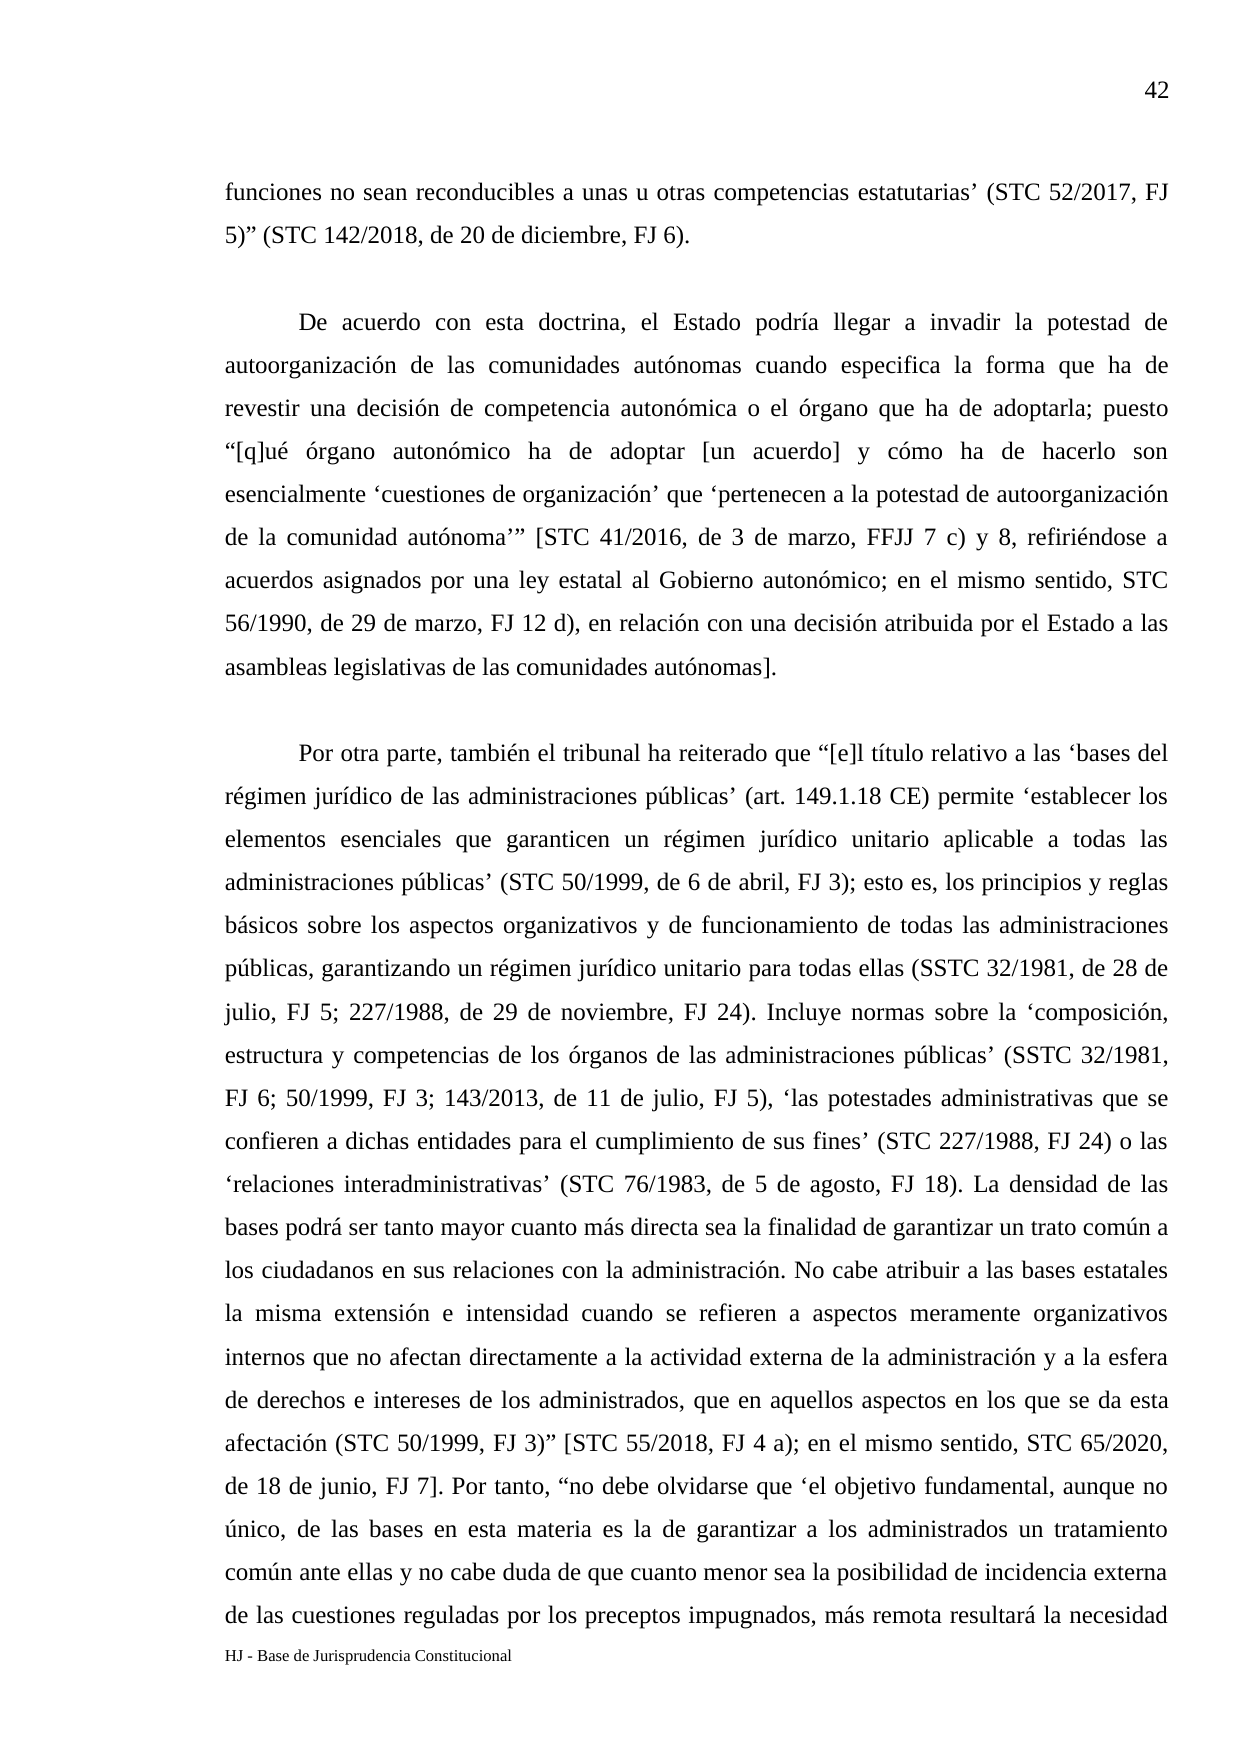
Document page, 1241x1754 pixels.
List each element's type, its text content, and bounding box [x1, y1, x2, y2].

text De acuerdo con esta doctrina, el Estado podría llegar a invadir la potestad de autoorganización de las comunidades autónomas cuando especifica la forma que ha de revestir una decisión de competencia autonómica o el órgano que ha de adoptarla; puesto “[q]ué órgano autonómico ha de adoptar [un acuerdo] y cómo ha de hacerlo son esencialmente ‘cuestiones de organización’ que ‘pertenecen a la potestad de autoorganización de la comunidad autónoma’” [STC 41/2016, de 3 de marzo, FFJJ 7 c) y 8, refiriéndose a acuerdos asignados por una ley estatal al Gobierno autonómico; en el mismo sentido, STC 56/1990, de 29 de marzo, FJ 12 d), en relación con una decisión atribuida por el Estado a las asambleas legislativas de las comunidades autónomas]. [224, 307, 1169, 680]
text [224, 177, 1169, 249]
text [224, 738, 1169, 1629]
